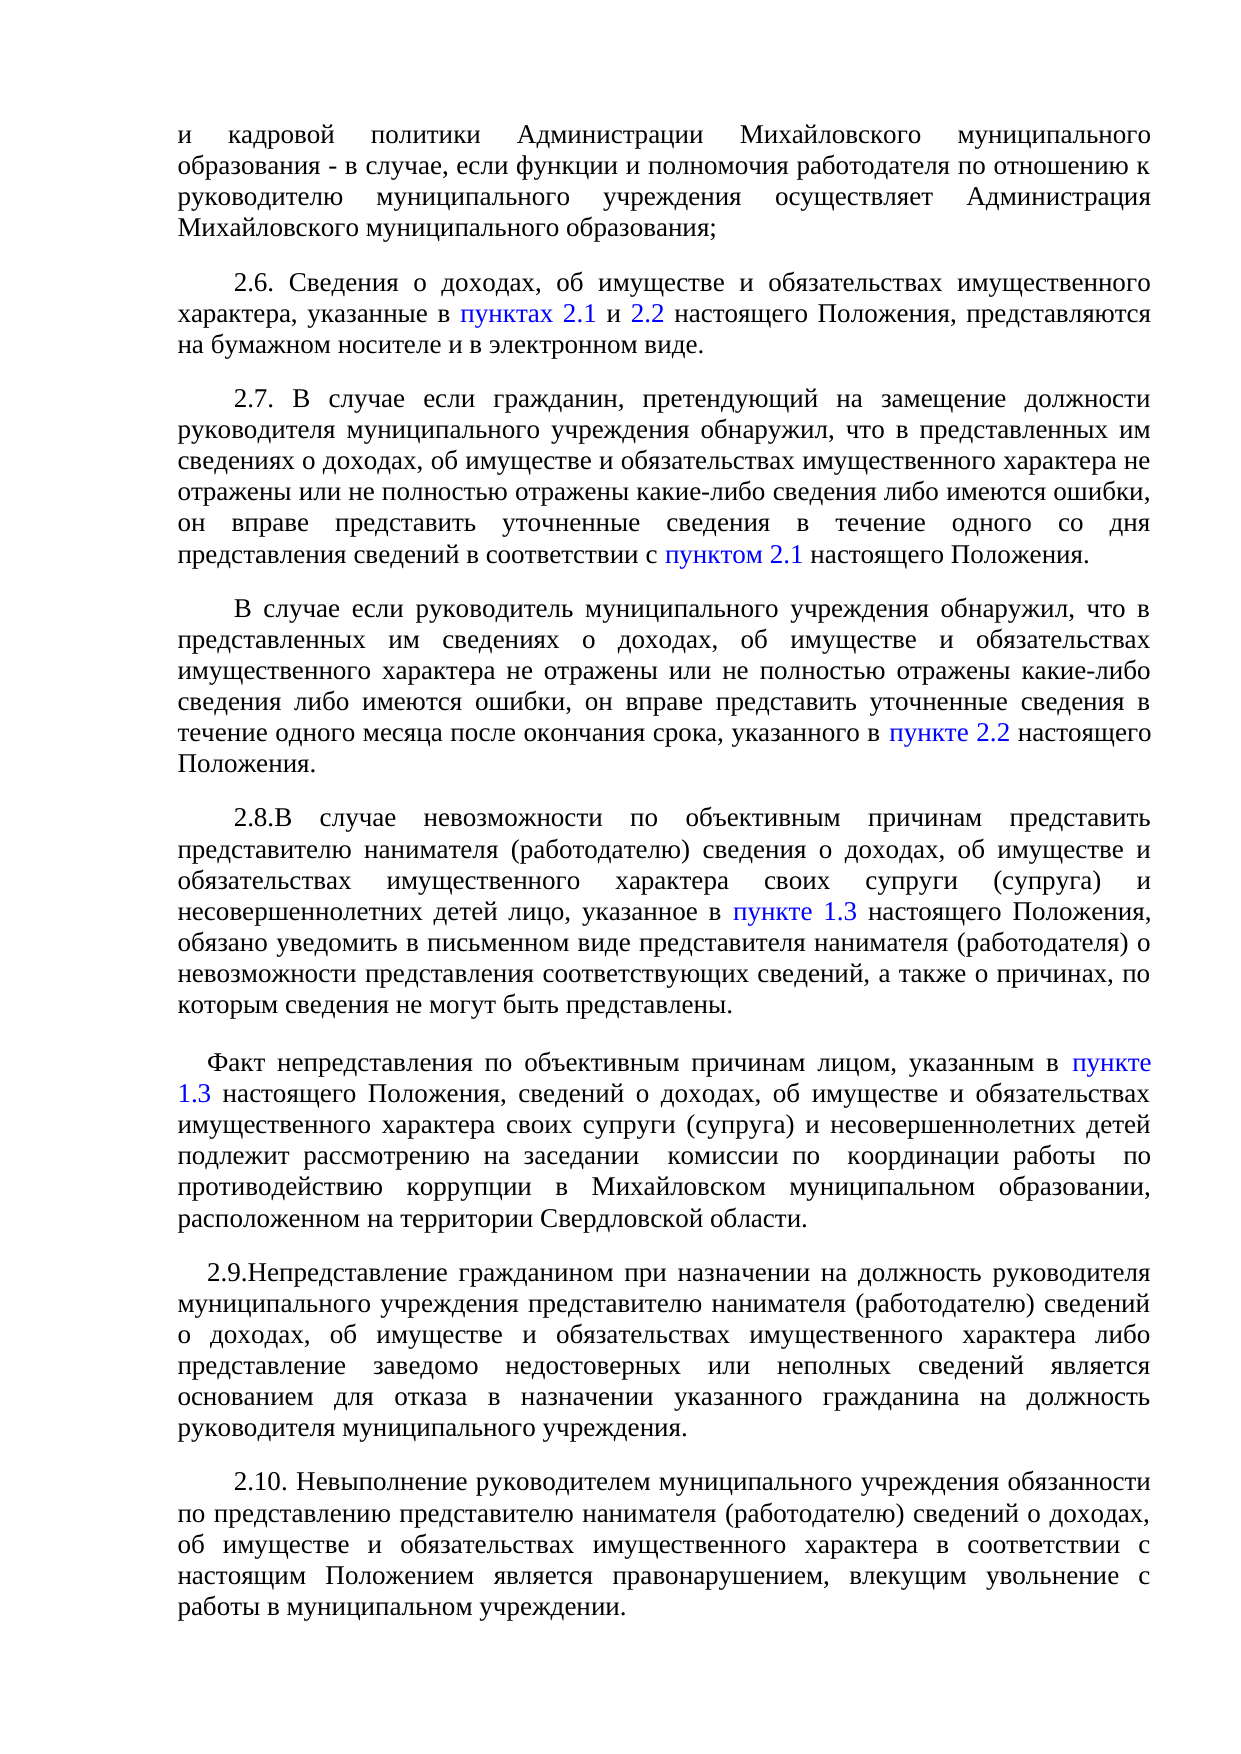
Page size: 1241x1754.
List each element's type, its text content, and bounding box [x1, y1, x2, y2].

text В случае если руководитель муниципального учреждения обнаружил, что в представленных им сведениях о доходах, об имуществе и обязательствах имущественного характера не отражены или не полностью отражены какие-либо сведения либо имеются ошибки, он вправе представить уточненные сведения в течение одного месяца после окончания срока, указанного в пункте 2.2 настоящего Положения. [177, 592, 1152, 779]
text 2.8.В случае невозможности по объективным причинам представить представителю нанимателя (работодателю) сведения о доходах, об имуществе и обязательствах имущественного характера своих супруги (супруга) и несовершеннолетних детей лицо, указанное в пункте 1.3 настоящего Положения, обязано уведомить в письменном виде представителя нанимателя (работодателя) о невозможности представления соответствующих сведений, а также о причинах, по которым сведения не могут быть представлены. [177, 802, 1152, 1019]
text 2.9.Непредставление гражданином при назначении на должность руководителя муниципального учреждения представителю нанимателя (работодателю) сведений о доходах, об имуществе и обязательствах имущественного характера либо представление заведомо недостоверных или неполных сведений является основанием для отказа в назначении указанного гражданина на должность руководителя муниципального учреждения. [177, 1256, 1152, 1443]
text 2.7. В случае если гражданин, претендующий на замещение должности руководителя муниципального учреждения обнаружил, что в представленных им сведениях о доходах, об имуществе и обязательствах имущественного характера не отражены или не полностью отражены какие-либо сведения либо имеются ошибки, он вправе представить уточненные сведения в течение одного со дня представления сведений в соответствии с пунктом 2.1 настоящего Положения. [177, 382, 1152, 569]
text 2.10. Невыполнение руководителем муниципального учреждения обязанности по представлению представителю нанимателя (работодателю) сведений о доходах, об имуществе и обязательствах имущественного характера в соответствии с настоящим Положением является правонарушением, влекущим увольнение с работы в муниципальном учреждении. [177, 1466, 1152, 1621]
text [177, 118, 1152, 243]
text Факт непредставления по объективным причинам лицом, указанным в пункте 1.3 настоящего Положения, сведений о доходах, об имуществе и обязательствах имущественного характера своих супруги (супруга) и несовершеннолетних детей подлежит рассмотрению на заседании комиссии по координации работы по противодействию коррупции в Михайловском муниципальном образовании, расположенном на территории Свердловской области. [177, 1046, 1152, 1233]
text 2.6. Сведения о доходах, об имуществе и обязательствах имущественного характера, указанные в пунктах 2.1 и 2.2 настоящего Положения, представляются на бумажном носителе и в электронном виде. [177, 266, 1152, 359]
